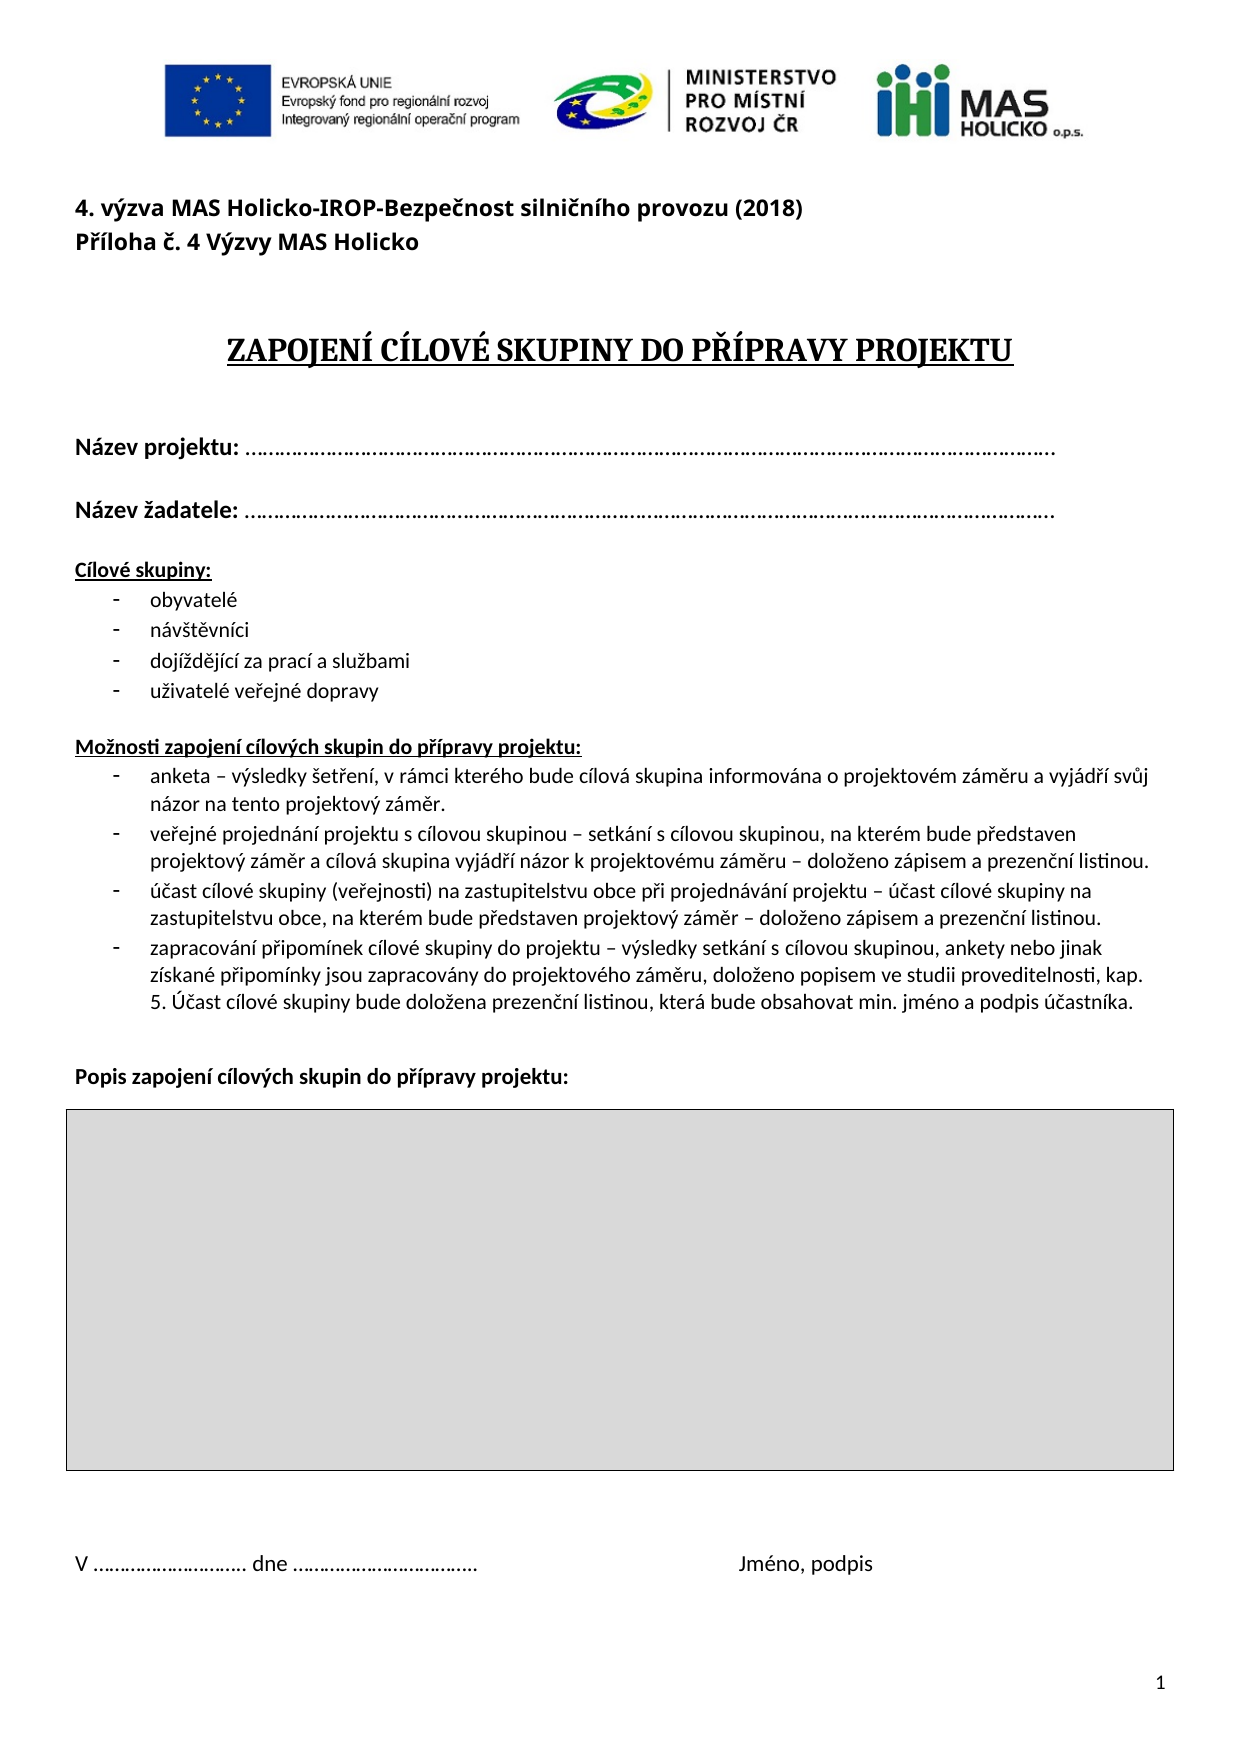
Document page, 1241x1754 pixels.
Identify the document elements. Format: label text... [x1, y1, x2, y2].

list veřejné projednání projektu s cílovou skupinou – setkání s cílovou skupinou, na kterém bude představen projektový záměr a cílová skupina vyjádří názor k projektovému záměru – doloženo zápisem a prezenční listinou. [112, 817, 1165, 874]
picture [147, 59, 1093, 147]
list účast cílové skupiny (veřejnosti) na zastupitelstvu obce při projednávání projektu – účast cílové skupiny na zastupitelstvu obce, na kterém bude představen projektový záměr – doloženo zápisem a prezenční listinou. [112, 874, 1165, 931]
text Cílové skupiny: [75, 556, 1165, 583]
text Popis zapojení cílových skupin do přípravy projektu: [75, 1062, 1165, 1090]
subtitle ZAPOJENÍ CÍLOVÉ SKUPINY DO PŘÍPRAVY PROJEKTU [75, 331, 1165, 370]
list anketa – výsledky šetření, v rámci kterého bude cílová skupina informována o projektovém záměru a vyjádří svůj názor na tento projektový záměr. [112, 759, 1165, 817]
text 4. výzva MAS Holicko-IROP-Bezpečnost silničního provozu (2018) [75, 192, 1165, 223]
list uživatelé veřejné dopravy [112, 674, 1165, 705]
text V ……………………….. dne …………………………….. Jméno, podpis [75, 1549, 1165, 1577]
text Příloha č. 4 Výzvy MAS Holicko [75, 226, 1165, 257]
list obyvatelé [112, 583, 1165, 613]
list dojíždějící za prací a službami [112, 644, 1165, 674]
list návštěvníci [112, 613, 1165, 644]
text Název žadatele: …………………………………………………………………………………………………………………………… [75, 494, 1165, 524]
text Možnosti zapojení cílových skupin do přípravy projektu: [75, 733, 1165, 759]
list zapracování připomínek cílové skupiny do projektu – výsledky setkání s cílovou skupinou, ankety nebo jinak získané připomínky jsou zapracovány do projektového záměru, doloženo popisem ve studii proveditelnosti, kap. 5. Účast cílové skupiny bude doložena prezenční listinou, která bude obsahovat min. jméno a podpis účastníka. [112, 931, 1165, 1015]
text Název projektu: …………………………………………………………………………………………………………………………… [75, 431, 1165, 462]
